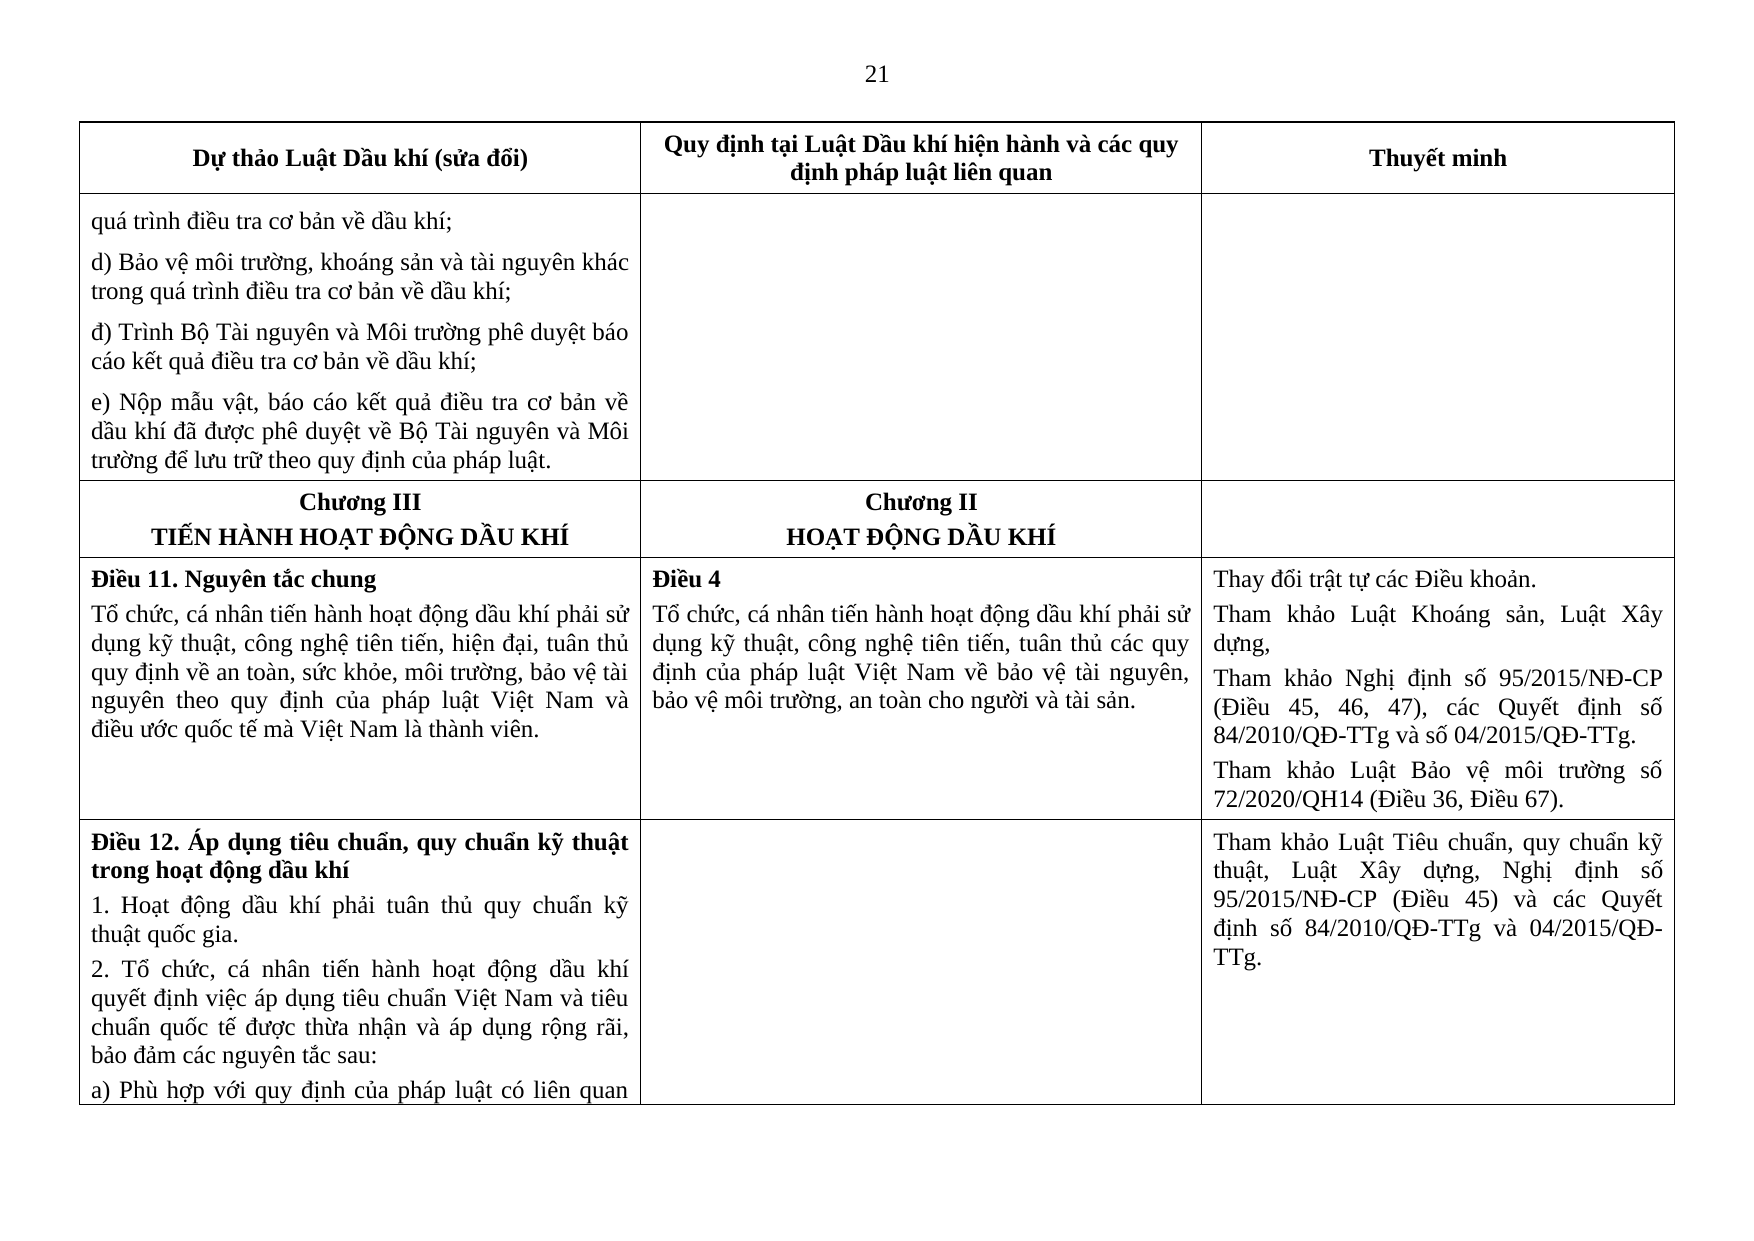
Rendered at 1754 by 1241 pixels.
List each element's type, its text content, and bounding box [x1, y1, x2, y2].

table_cell Điều 4 Tổ chức, cá nhân tiến hành hoạt động dầu khí phải sử dụng kỹ thuật, công nghệ tiên tiến, tuân thủ các quy định của pháp luật Việt Nam về bảo vệ tài nguyên, bảo vệ môi trường, an toàn cho người và tài sản. [641, 558, 1201, 819]
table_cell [1202, 820, 1674, 1104]
table_cell Thay đổi trật tự các Điều khoản. Tham khảo Luật Khoáng sản, Luật Xây dựng, Tham khảo Nghị định số 95/2015/NĐ-CP (Điều 45, 46, 47), các Quyết định số 84/2010/QĐ-TTg và số 04/2015/QĐ-TTg. Tham khảo Luật Bảo vệ môi trường số 72/2020/QH14 (Điều 36, Điều 67). [1202, 558, 1674, 819]
table_header Thuyết minh [1202, 123, 1674, 192]
table_header Quy định tại Luật Dầu khí hiện hành và các quy định pháp luật liên quan [641, 123, 1201, 192]
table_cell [80, 194, 640, 480]
table_cell [1202, 481, 1674, 557]
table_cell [80, 820, 640, 1104]
table_header Dự thảo Luật Dầu khí (sửa đổi) [80, 123, 640, 192]
table_cell [641, 820, 1201, 1104]
table_cell [641, 194, 1201, 480]
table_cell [1202, 194, 1674, 480]
table_cell Chương II HOẠT ĐỘNG DẦU KHÍ [641, 481, 1201, 557]
table_cell Điều 11. Nguyên tắc chung Tổ chức, cá nhân tiến hành hoạt động dầu khí phải sử dụng kỹ thuật, công nghệ tiên tiến, hiện đại, tuân thủ quy định về an toàn, sức khỏe, môi trường, bảo vệ tài nguyên theo quy định của pháp luật Việt Nam và điều ước quốc tế mà Việt Nam là thành viên. [80, 558, 640, 819]
table_cell Chương III TIẾN HÀNH HOẠT ĐỘNG DẦU KHÍ [80, 481, 640, 557]
